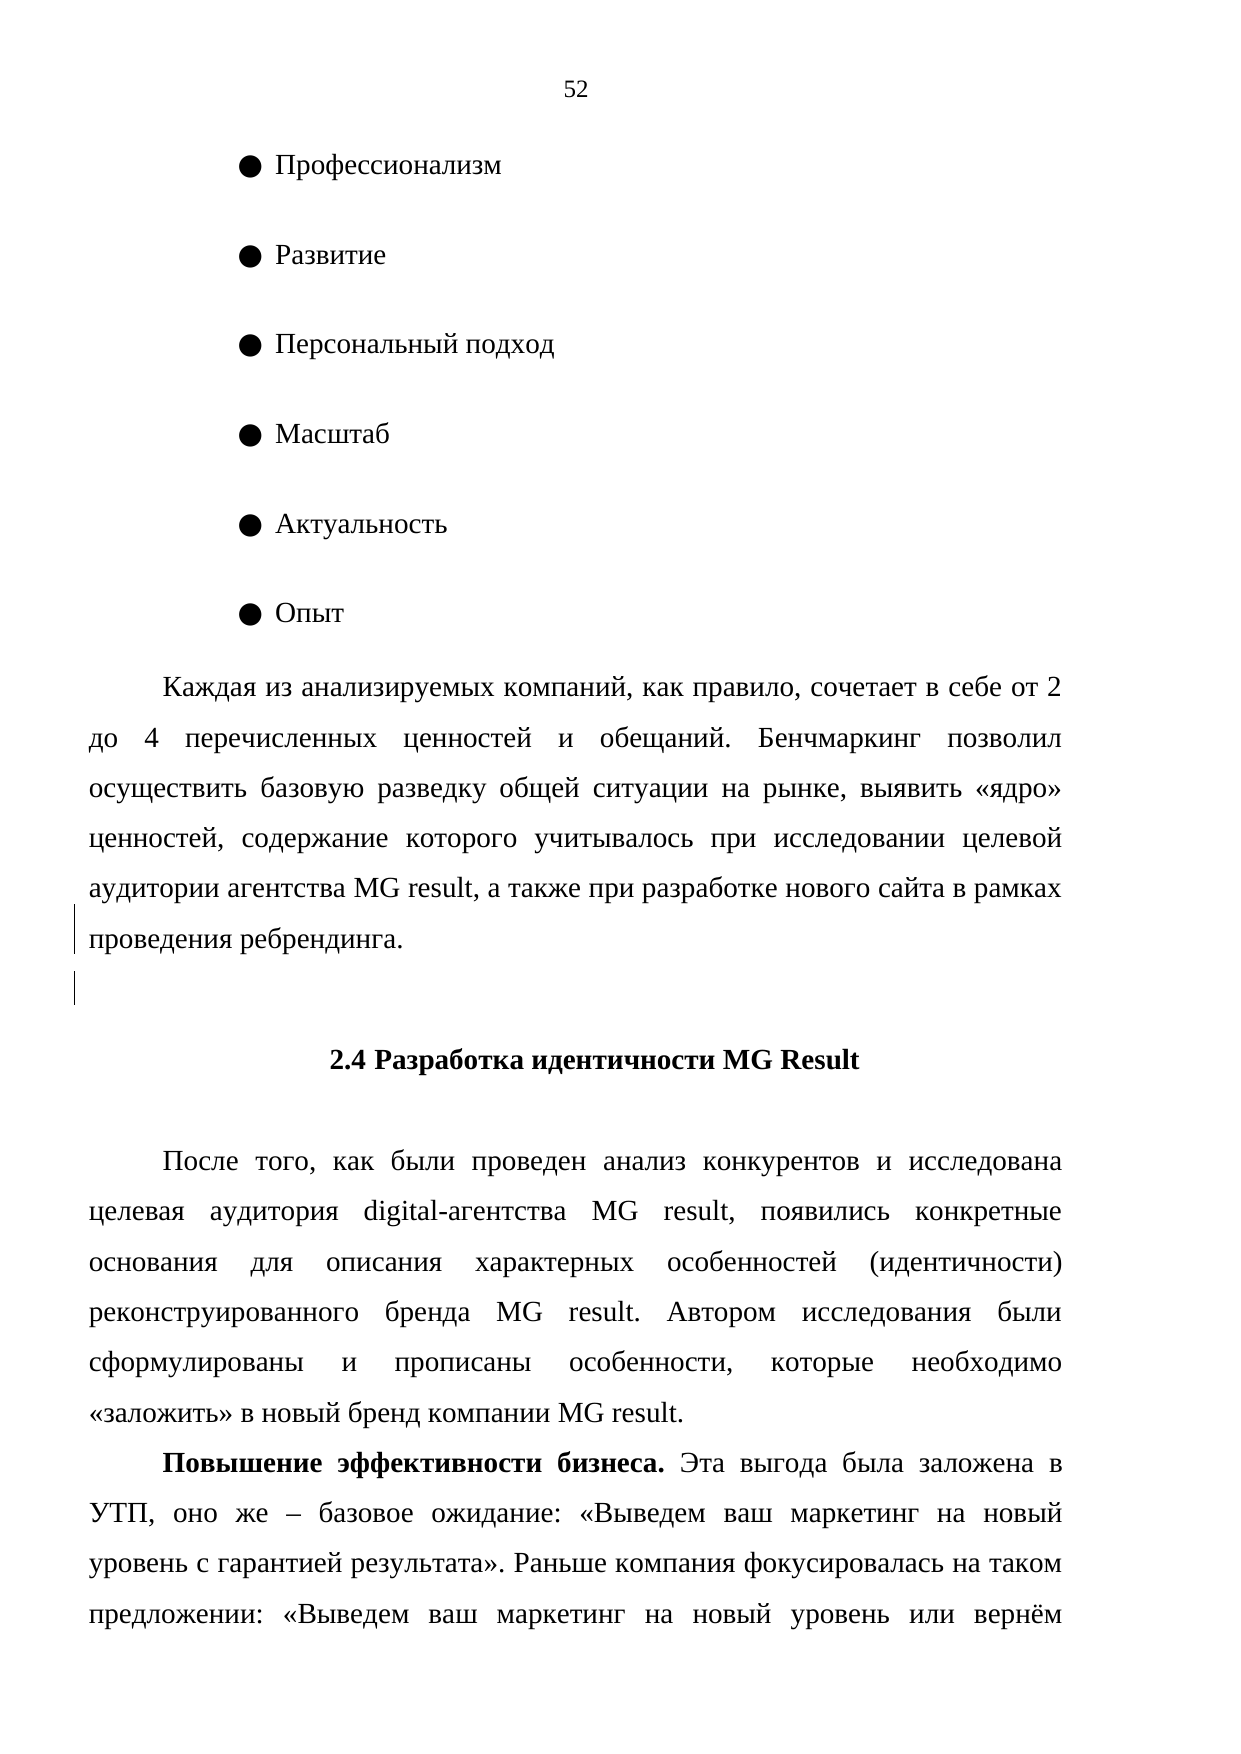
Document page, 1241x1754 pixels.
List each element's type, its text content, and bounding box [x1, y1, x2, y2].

list Развитие [237, 221, 1063, 281]
list Профессионализм [237, 131, 1063, 191]
list Актуальность [237, 490, 1063, 550]
list Персональный подход [237, 311, 1063, 370]
text После того, как были проведен анализ конкурентов и исследована целевая аудитория digital-агентства MG result, появились конкретные основания для описания характерных особенностей (идентичности) реконструированного бренда MG result. Автором исследования были сформулированы и прописаны особенности, которые необходимо «заложить» в новый бренд компании MG result. [88, 1143, 1063, 1428]
list Масштаб [237, 400, 1063, 460]
subtitle Разработка идентичности MG Result [126, 1042, 1063, 1076]
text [88, 1445, 1063, 1629]
list Опыт [237, 580, 1063, 639]
text Каждая из анализируемых компаний, как правило, сочетает в себе от 2 до 4 перечисленных ценностей и обещаний. Бенчмаркинг позволил осуществить базовую разведку общей ситуации на рынке, выявить «ядро» ценностей, содержание которого учитывалось при исследовании целевой аудитории агентства MG result, а также при разработке нового сайта в рамках проведения ребрендинга. [88, 669, 1063, 954]
